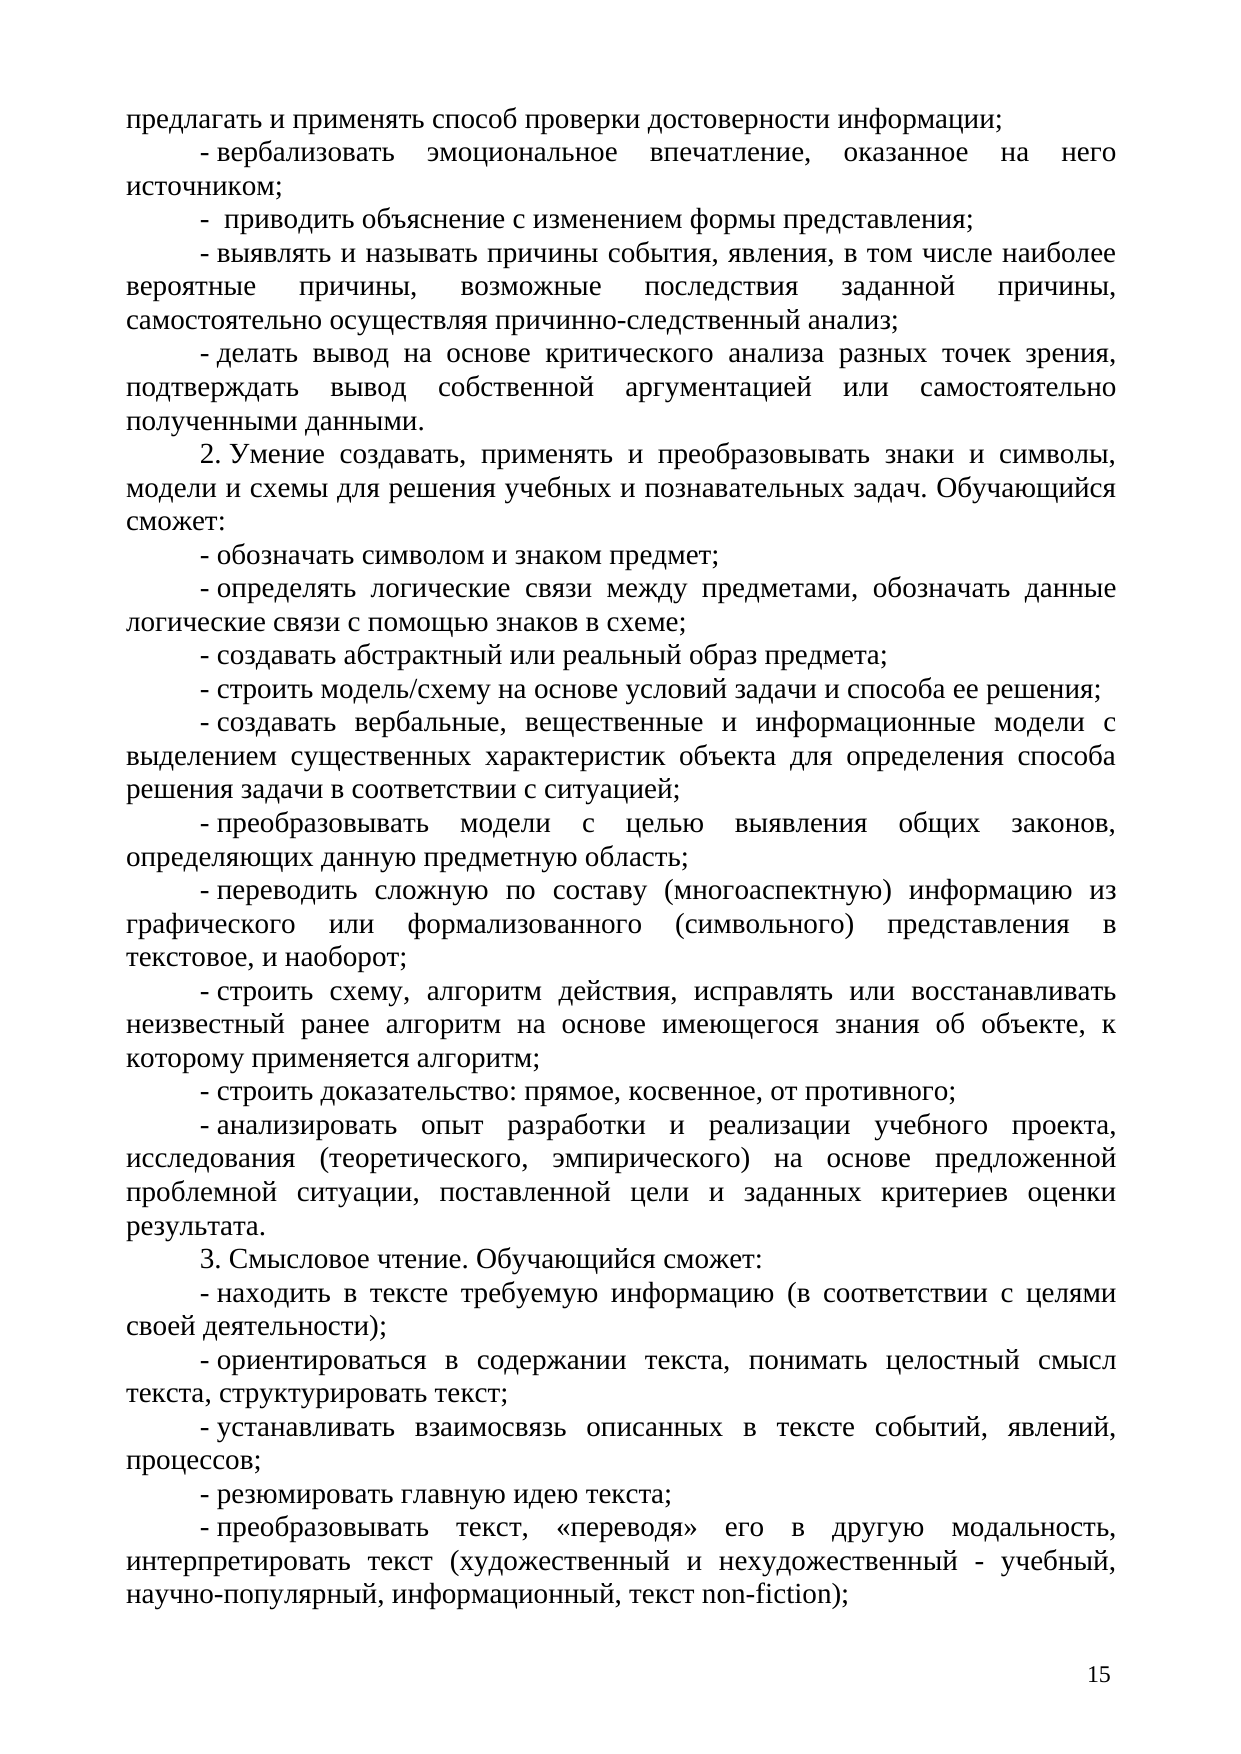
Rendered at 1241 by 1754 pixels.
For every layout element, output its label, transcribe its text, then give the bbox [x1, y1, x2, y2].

text - строить модель/схему на основе условий задачи и способа ее решения; [126, 671, 1117, 704]
text - ориентироваться в содержании текста, понимать целостный смысл текста, структурировать текст; [126, 1342, 1117, 1409]
text - выявлять и называть причины события, явления, в том числе наиболее вероятные причины, возможные последствия заданной причины, самостоятельно осуществляя причинно-следственный анализ; [126, 235, 1117, 336]
text - делать вывод на основе критического анализа разных точек зрения, подтверждать вывод собственной аргументацией или самостоятельно полученными данными. [126, 336, 1117, 436]
text - обозначать символом и знаком предмет; [126, 537, 1117, 570]
text - определять логические связи между предметами, обозначать данные логические связи с помощью знаков в схеме; [126, 570, 1117, 637]
text 2. Умение создавать, применять и преобразовывать знаки и символы, модели и схемы для решения учебных и познавательных задач. Обучающийся сможет: [126, 436, 1117, 537]
text - приводить объяснение с изменением формы представления; [126, 201, 1117, 235]
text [126, 101, 1117, 134]
text - преобразовывать текст, «переводя» его в другую модальность, интерпретировать текст (художественный и нехудожественный - учебный, научно-популярный, информационный, текст non-fiction); [126, 1509, 1117, 1610]
text - устанавливать взаимосвязь описанных в тексте событий, явлений, процессов; [126, 1409, 1117, 1476]
text - строить доказательство: прямое, косвенное, от противного; [126, 1073, 1117, 1107]
text - резюмировать главную идею текста; [126, 1476, 1117, 1509]
text 3. Смысловое чтение. Обучающийся сможет: [126, 1241, 1117, 1275]
text - вербализовать эмоциональное впечатление, оказанное на него источником; [126, 134, 1117, 201]
text - строить схему, алгоритм действия, исправлять или восстанавливать неизвестный ранее алгоритм на основе имеющегося знания об объекте, к которому применяется алгоритм; [126, 973, 1117, 1073]
text - создавать вербальные, вещественные и информационные модели с выделением существенных характеристик объекта для определения способа решения задачи в соответствии с ситуацией; [126, 704, 1117, 805]
text - преобразовывать модели с целью выявления общих законов, определяющих данную предметную область; [126, 805, 1117, 872]
text - создавать абстрактный или реальный образ предмета; [126, 637, 1117, 671]
text - переводить сложную по составу (многоаспектную) информацию из графического или формализованного (символьного) представления в текстовое, и наоборот; [126, 872, 1117, 973]
text - находить в тексте требуемую информацию (в соответствии с целями своей деятельности); [126, 1275, 1117, 1342]
text - анализировать опыт разработки и реализации учебного проекта, исследования (теоретического, эмпирического) на основе предложенной проблемной ситуации, поставленной цели и заданных критериев оценки результата. [126, 1107, 1117, 1241]
